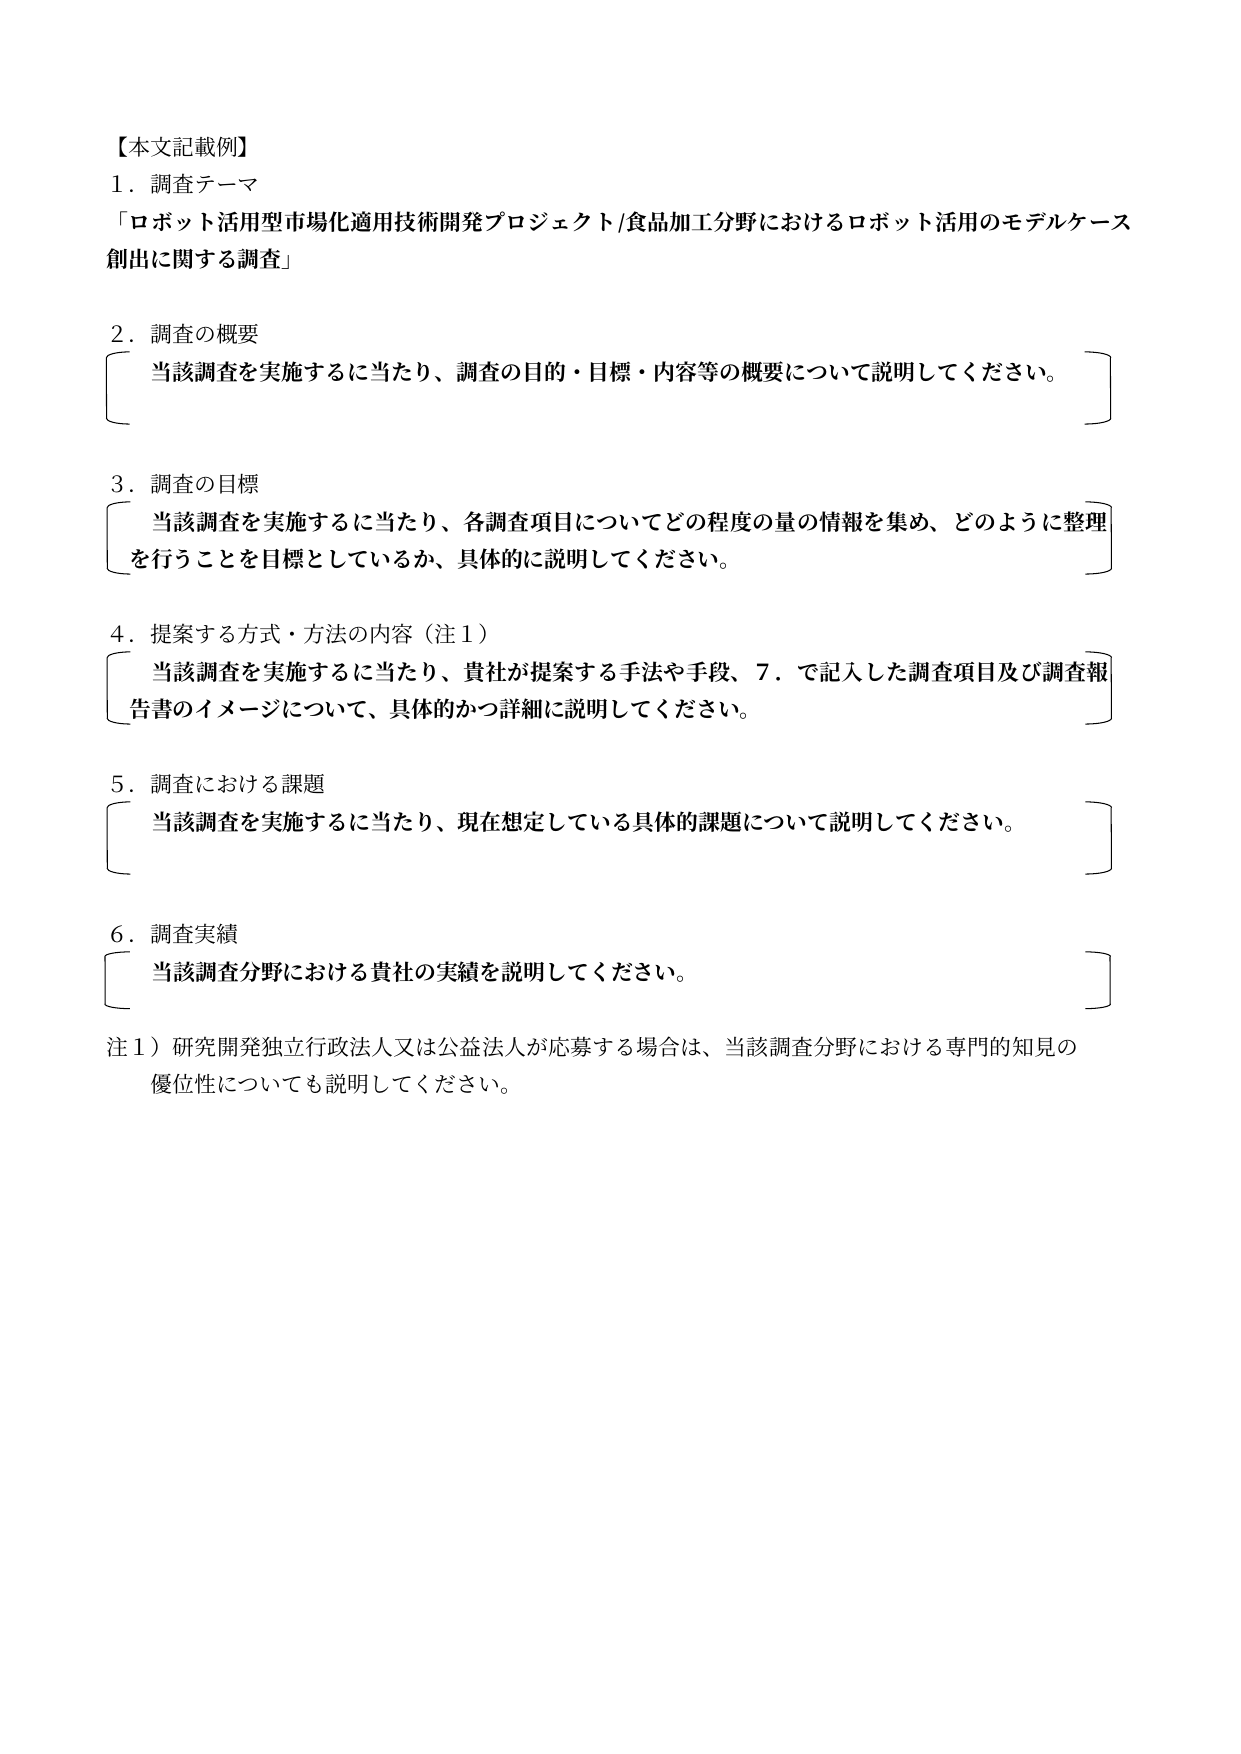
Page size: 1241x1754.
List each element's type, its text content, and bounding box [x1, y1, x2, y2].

text ３．調査の目標 [106, 464, 1134, 502]
text 当該調査を実施するに当たり、現在想定している具体的課題について説明してください。 [129, 802, 1110, 839]
text ２．調査の概要 [106, 314, 1134, 352]
text 注１）研究開発独立行政法人又は公益法人が応募する場合は、当該調査分野における専門的知見の優位性についても説明してください。 [106, 1027, 1082, 1102]
text 当該調査分野における貴社の実績を説明してください。 [129, 952, 1109, 989]
text 「ロボット活用型市場化適用技術開発プロジェクト/食品加工分野におけるロボット活用のモデルケース創出に関する調査」 [106, 202, 1134, 277]
text ６．調査実績 [106, 914, 1134, 952]
text 当該調査を実施するに当たり、調査の目的・目標・内容等の概要について説明してください。 [128, 352, 1109, 389]
text ５．調査における課題 [106, 764, 1134, 802]
text ４．提案する方式・方法の内容（注１） [106, 614, 1134, 652]
text 当該調査を実施するに当たり、各調査項目についてどの程度の量の情報を集め、どのように整理を行うことを目標としているか、具体的に説明してください。 [129, 502, 1111, 577]
text 当該調査を実施するに当たり、貴社が提案する手法や手段、７．で記入した調査項目及び調査報告書のイメージについて、具体的かつ詳細に説明してください。 [129, 652, 1111, 727]
text １．調査テーマ [106, 164, 1134, 202]
text 【本文記載例】 [106, 127, 1134, 164]
